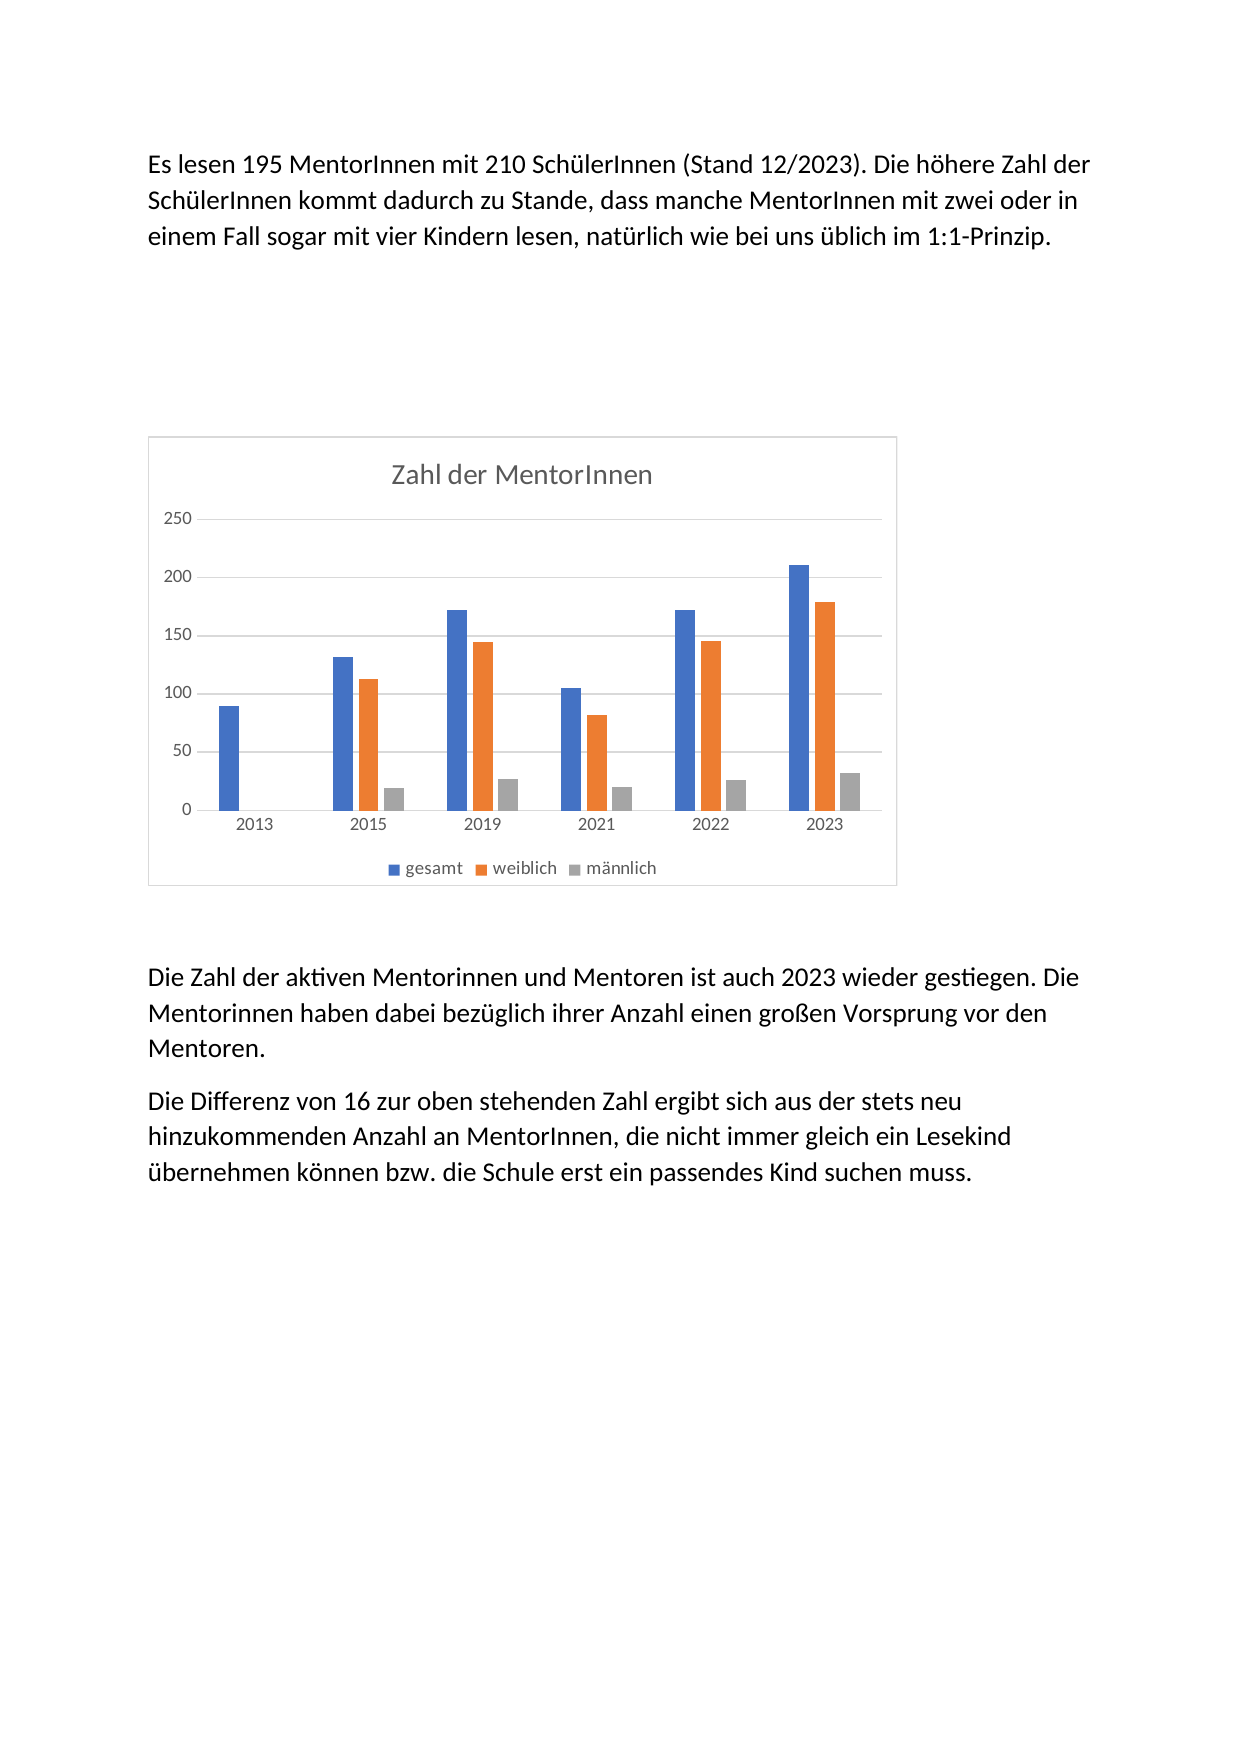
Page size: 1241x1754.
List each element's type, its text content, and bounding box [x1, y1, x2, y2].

text Die Differenz von 16 zur oben stehenden Zahl ergibt sich aus der stets neu hinzukommenden Anzahl an MentorInnen, die nicht immer gleich ein Lesekind übernehmen können bzw. die Schule erst ein passendes Kind suchen muss. [148, 1084, 1093, 1188]
text Die Zahl der aktiven Mentorinnen und Mentoren ist auch 2023 wieder gestiegen. Die Mentorinnen haben dabei bezüglich ihrer Anzahl einen großen Vorsprung vor den Mentoren. [148, 960, 1093, 1065]
text Es lesen 195 MentorInnen mit 210 SchülerInnen (Stand 12/2023). Die höhere Zahl der SchülerInnen kommt dadurch zu Stande, dass manche MentorInnen mit zwei oder in einem Fall sogar mit vier Kindern lesen, natürlich wie bei uns üblich im 1:1-Prinzip. [148, 148, 1093, 252]
